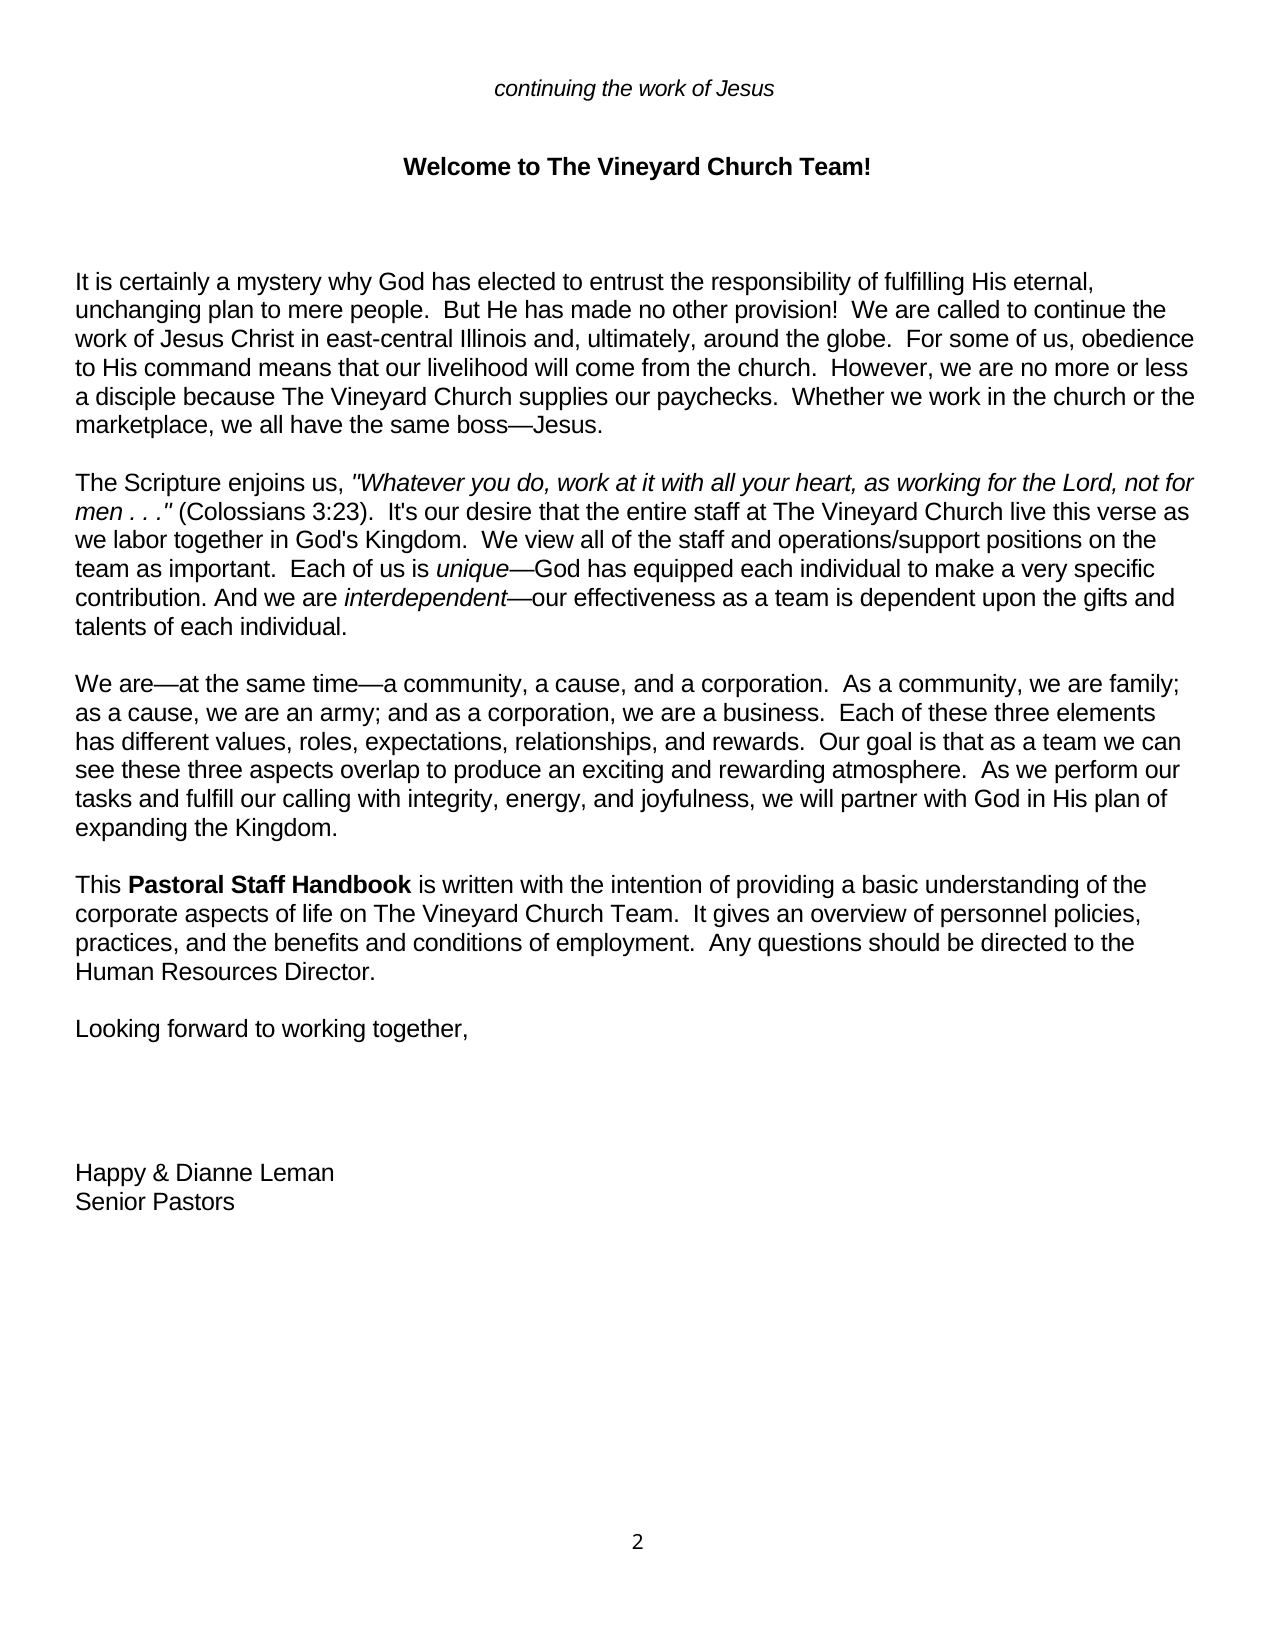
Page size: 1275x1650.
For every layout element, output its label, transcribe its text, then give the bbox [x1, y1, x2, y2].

text Senior Pastors [75, 1187, 1200, 1216]
text The Scripture enjoins us, "Whatever you do, work at it with all your heart, as working for the Lord, not for men . . ." (Colossians 3:23). It's our desire that the entire staff at The Vineyard Church live this verse as we labor together in God's Kingdom. We view all of the staff and operations/support positions on the team as important. Each of us is unique—God has equipped each individual to make a very specific contribution. And we are interdependent—our effectiveness as a team is dependent upon the gifts and talents of each individual. [75, 468, 1200, 641]
text continuing the work of Jesus [75, 75, 1200, 152]
list It is certainly a mystery why God has elected to entrust the responsibility of fulfilling His eternal, unchanging plan to mere people. But He has made no other provision! We are called to continue the work of Jesus Christ in east-central Illinois and, ultimately, around the globe. For some of us, obedience to His command means that our livelihood will come from the church. However, we are no more or less a disciple because The Vineyard Church supplies our paychecks. Whether we work in the church or the marketplace, we all have the same boss—Jesus. [75, 267, 1200, 439]
text Welcome to The Vineyard Church Team! [75, 152, 1200, 181]
text This Pastoral Staff Handbook is written with the intention of providing a basic understanding of the corporate aspects of life on The Vineyard Church Team. It gives an overview of personnel policies, practices, and the benefits and conditions of employment. Any questions should be directed to the Human Resources Director. [75, 871, 1200, 986]
text We are—at the same time—a community, a cause, and a corporation. As a community, we are family; as a cause, we are an army; and as a corporation, we are a business. Each of these three elements has different values, roles, expectations, relationships, and rewards. Our goal is that as a team we can see these three aspects overlap to produce an exciting and rewarding atmosphere. As we perform our tasks and fulfill our calling with integrity, energy, and joyfulness, we will partner with God in His plan of expanding the Kingdom. [75, 669, 1200, 842]
text Happy & Dianne Leman [75, 1158, 1200, 1187]
text Looking forward to working together, [75, 1014, 1200, 1043]
